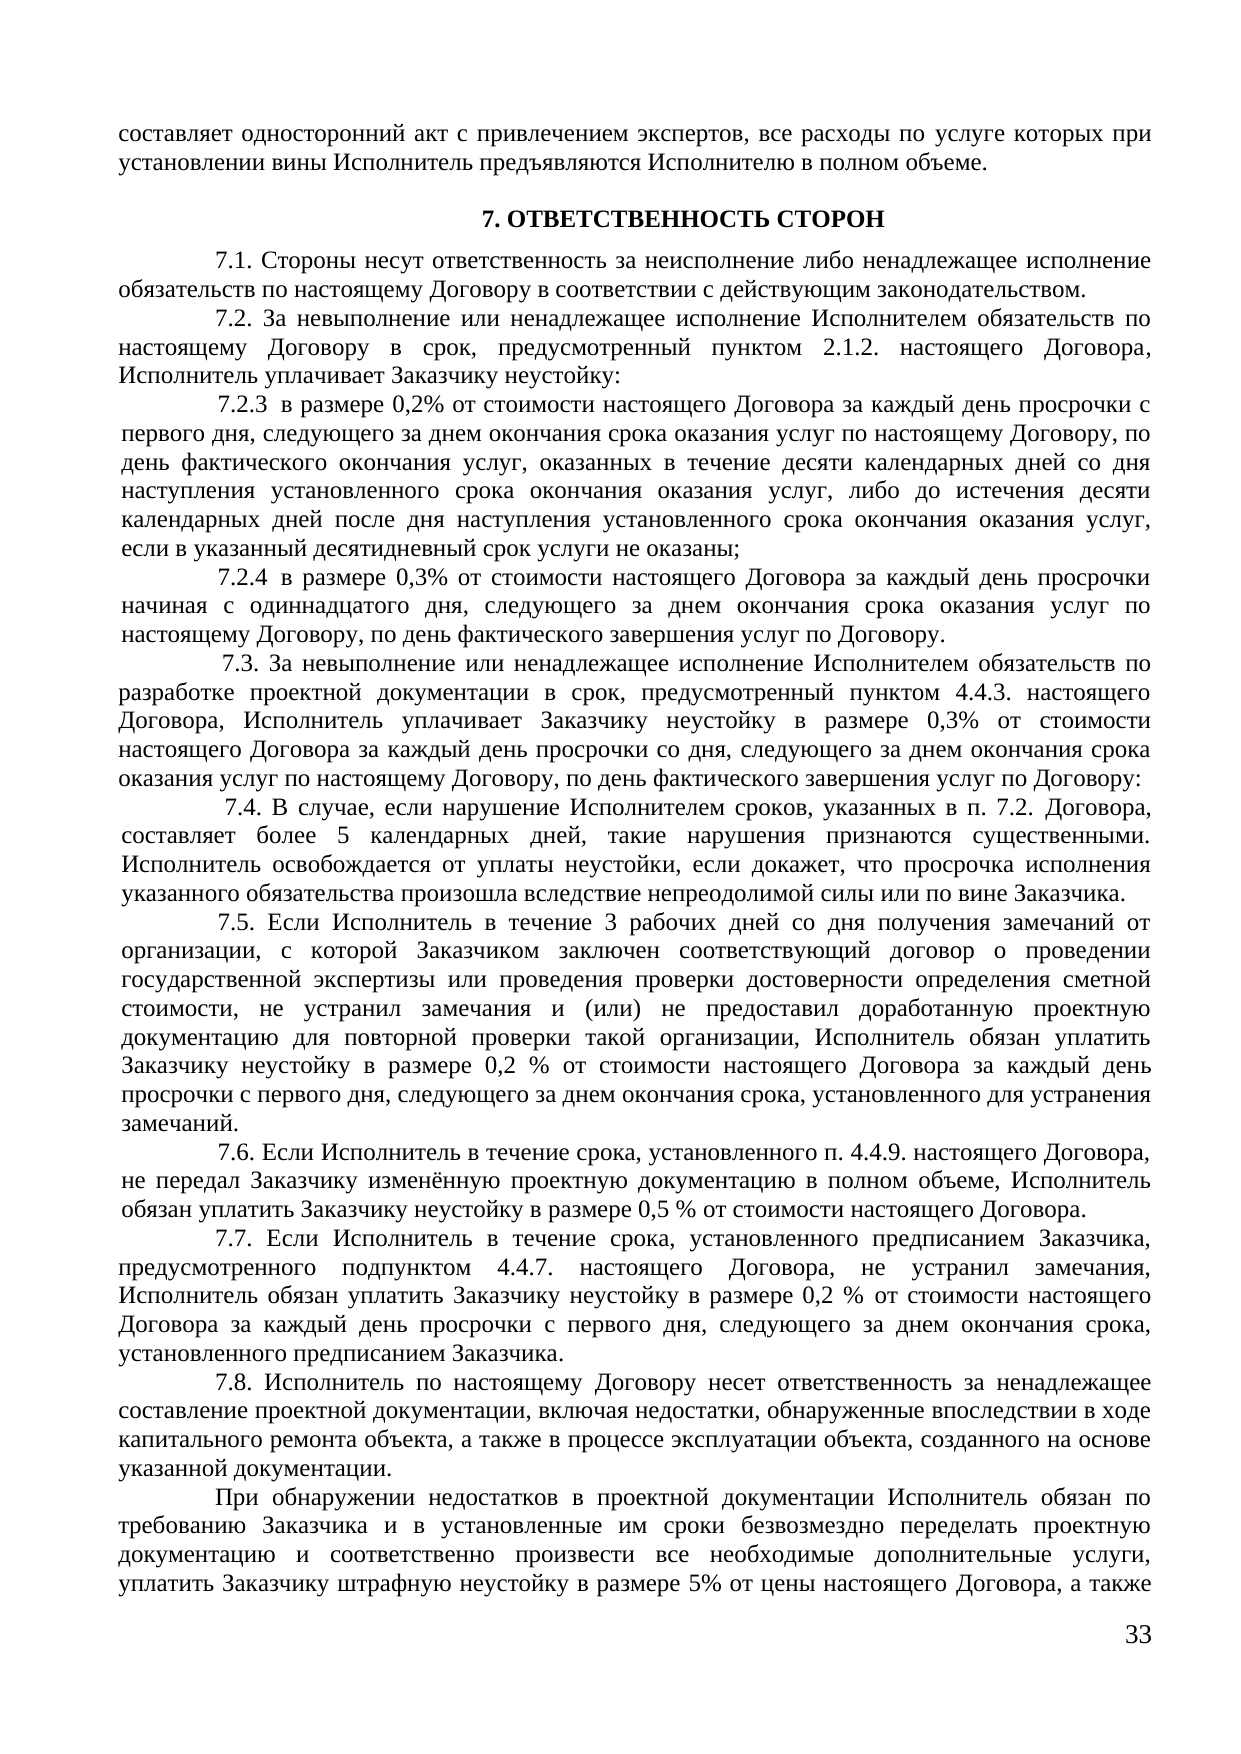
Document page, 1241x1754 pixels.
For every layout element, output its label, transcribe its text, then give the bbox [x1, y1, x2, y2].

text 7.6. Если Исполнитель в течение срока, установленного п. 4.4.9. настоящего Договора, не передал Заказчику изменённую проектную документацию в полном объеме, Исполнитель обязан уплатить Заказчику неустойку в размере 0,5 % от стоимости настоящего Договора. [121, 1137, 1152, 1223]
list в размере 0,2% от стоимости настоящего Договора за каждый день просрочки с первого дня, следующего за днем окончания срока оказания услуг по настоящему Договору, по день фактического окончания услуг, оказанных в течение десяти календарных дней со дня наступления установленного срока окончания оказания услуг, либо до истечения десяти календарных дней после дня наступления установленного срока окончания оказания услуг, если в указанный десятидневный срок услуги не оказаны; [121, 389, 1152, 562]
text 7.3. За невыполнение или ненадлежащее исполнение Исполнителем обязательств по разработке проектной документации в срок, предусмотренный пунктом 4.4.3. настоящего Договора, Исполнитель уплачивает Заказчику неустойку в размере 0,3% от стоимости настоящего Договора за каждый день просрочки со дня, следующего за днем окончания срока оказания услуг по настоящему Договору, по день фактического завершения услуг по Договору: [118, 648, 1152, 792]
text 7. ОТВЕТСТВЕННОСТЬ СТОРОН [118, 204, 1152, 233]
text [118, 118, 1152, 176]
text 7.7. Если Исполнитель в течение срока, установленного предписанием Заказчика, предусмотренного подпунктом 4.4.7. настоящего Договора, не устранил замечания, Исполнитель обязан уплатить Заказчику неустойку в размере 0,2 % от стоимости настоящего Договора за каждый день просрочки с первого дня, следующего за днем окончания срока, установленного предписанием Заказчика. [118, 1223, 1152, 1367]
text 7.1. Стороны несут ответственность за неисполнение либо ненадлежащее исполнение обязательств по настоящему Договору в соответствии с действующим законодательством. [118, 246, 1152, 303]
text 7.8. Исполнитель по настоящему Договору несет ответственность за ненадлежащее составление проектной документации, включая недостатки, обнаруженные впоследствии в ходе капитального ремонта объекта, а также в процессе эксплуатации объекта, созданного на основе указанной документации. [118, 1367, 1152, 1482]
text 7.2. За невыполнение или ненадлежащее исполнение Исполнителем обязательств по настоящему Договору в срок, предусмотренный пунктом 2.1.2. настоящего Договора, Исполнитель уплачивает Заказчику неустойку: [118, 303, 1152, 389]
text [118, 1482, 1152, 1597]
text 7.5. Если Исполнитель в течение 3 рабочих дней со дня получения замечаний от организации, с которой Заказчиком заключен соответствующий договор о проведении государственной экспертизы или проведения проверки достоверности определения сметной стоимости, не устранил замечания и (или) не предоставил доработанную проектную документацию для повторной проверки такой организации, Исполнитель обязан уплатить Заказчику неустойку в размере 0,2 % от стоимости настоящего Договора за каждый день просрочки с первого дня, следующего за днем окончания срока, установленного для устранения замечаний. [121, 907, 1152, 1137]
text 7.4. В случае, если нарушение Исполнителем сроков, указанных в п. 7.2. Договора, составляет более 5 календарных дней, такие нарушения признаются существенными. Исполнитель освобождается от уплаты неустойки, если докажет, что просрочка исполнения указанного обязательства произошла вследствие непреодолимой силы или по вине Заказчика. [121, 792, 1152, 907]
list в размере 0,3% от стоимости настоящего Договора за каждый день просрочки начиная с одиннадцатого дня, следующего за днем окончания срока оказания услуг по настоящему Договору, по день фактического завершения услуг по Договору. [121, 562, 1152, 648]
